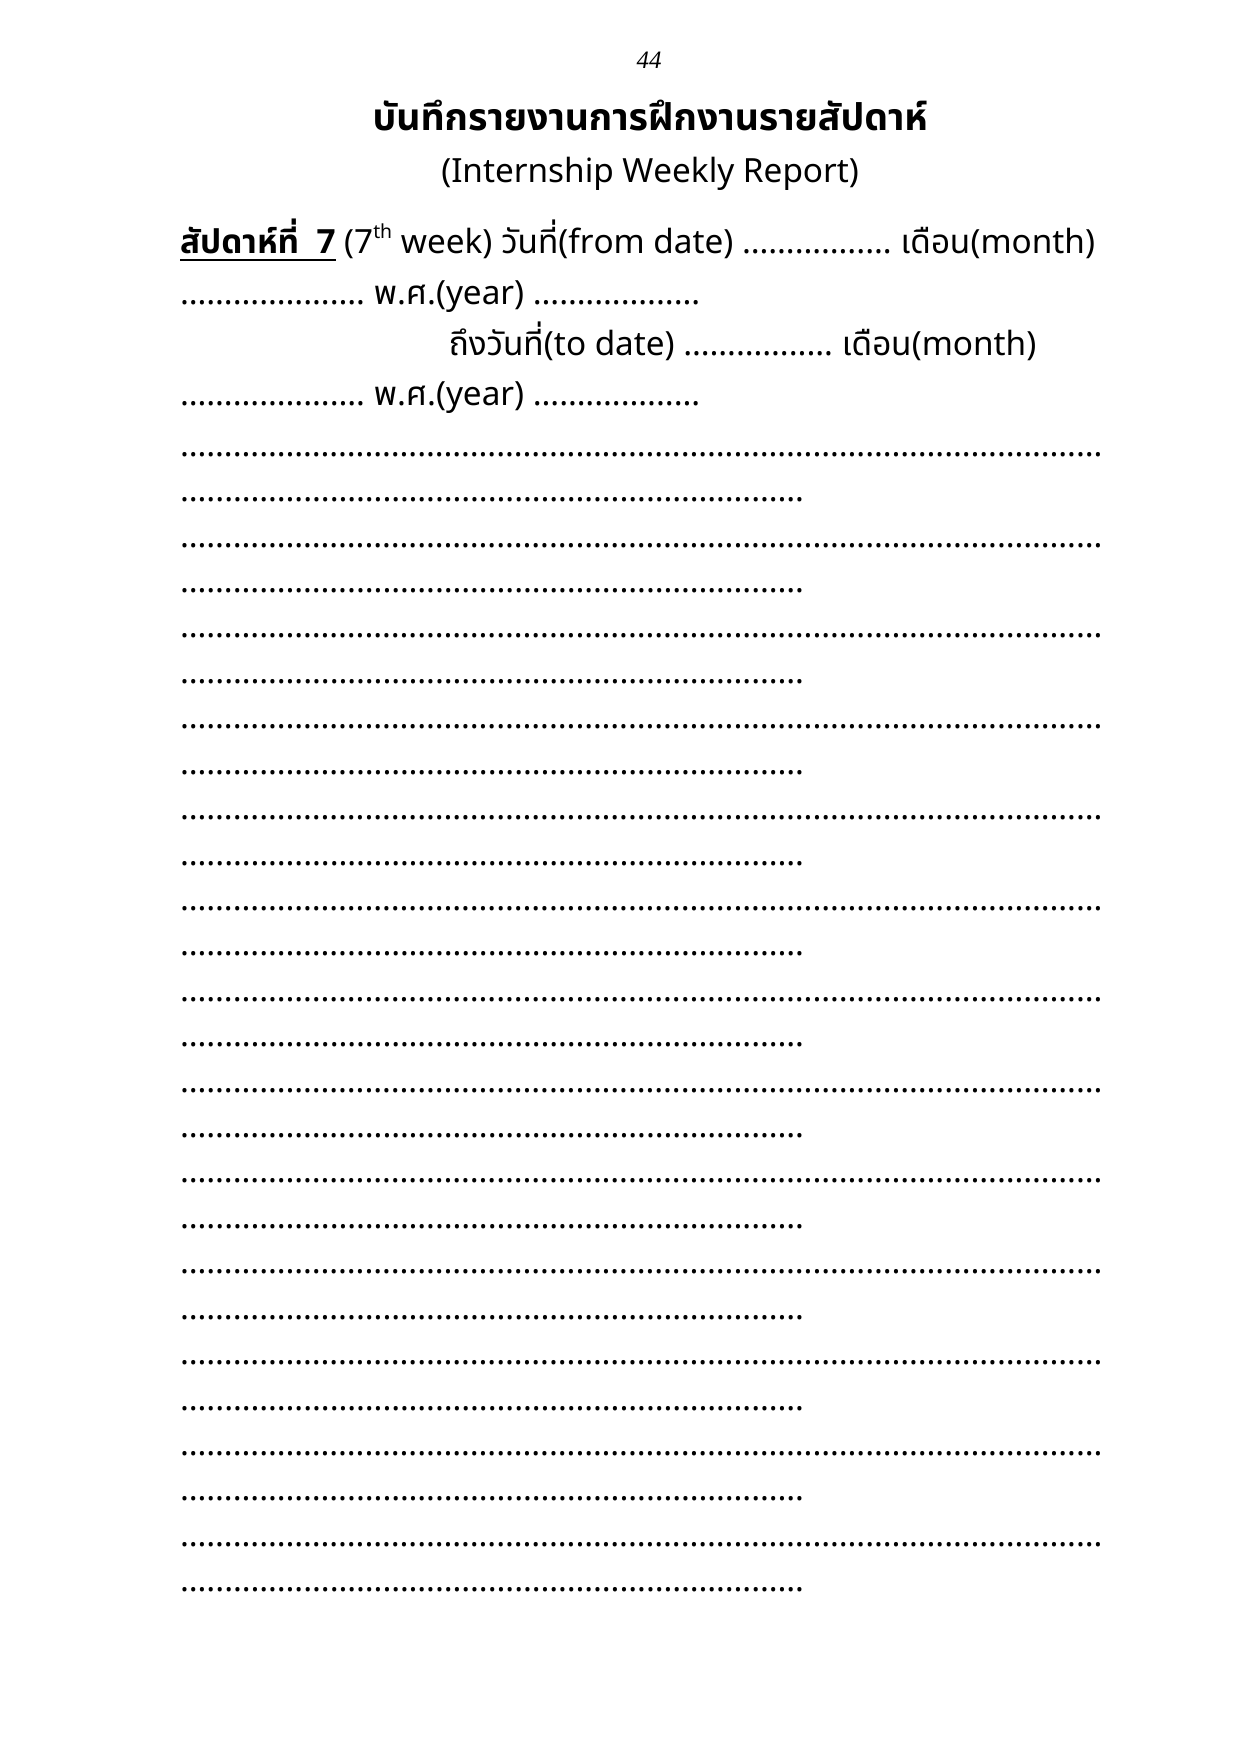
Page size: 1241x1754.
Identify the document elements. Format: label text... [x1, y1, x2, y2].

text ……………………………………………………………………………………………………………..…………………………………………… [180, 875, 1120, 966]
subtitle บันทึกรายงานการฝึกงานรายสัปดาห์ [180, 90, 1120, 147]
text สัปดาห์ที่ 7 (7th week) วันที่(from date) …………..… เดือน(month) …………..….… พ.ศ.(year) …….……...… [180, 218, 1120, 319]
text ………………………………………………………………………………………………..………………………………………………………… [180, 784, 1120, 875]
text ถึงวันที่(to date) …………..… เดือน(month) …………..….… พ.ศ.(year) …….……...… ………………………………………………………………………………………………..………………………………………………………… [180, 319, 1120, 511]
text ………………………………………………………………………………………………..………………………………………………………… [180, 602, 1120, 693]
text ……………………………………………………………………………………………………………..…………………………………………… [180, 1056, 1120, 1147]
text ………………………………………………………………………………………………..………………………………………………………… [180, 966, 1120, 1056]
text ………………………………………………………………………………………………..………………………………………………………… [180, 1147, 1120, 1238]
text ……………………………………………………………………………………………………………..…………………………………………… [180, 1238, 1120, 1329]
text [180, 1329, 1120, 1420]
text (Internship Weekly Report) [180, 147, 1120, 192]
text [180, 1420, 1120, 1511]
text ……………………………………………………………………………………………………………..…………………………………………… [180, 693, 1120, 784]
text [180, 1511, 1120, 1601]
text ……………………………………………………………………………………………………………..…………………………………………… [180, 511, 1120, 602]
